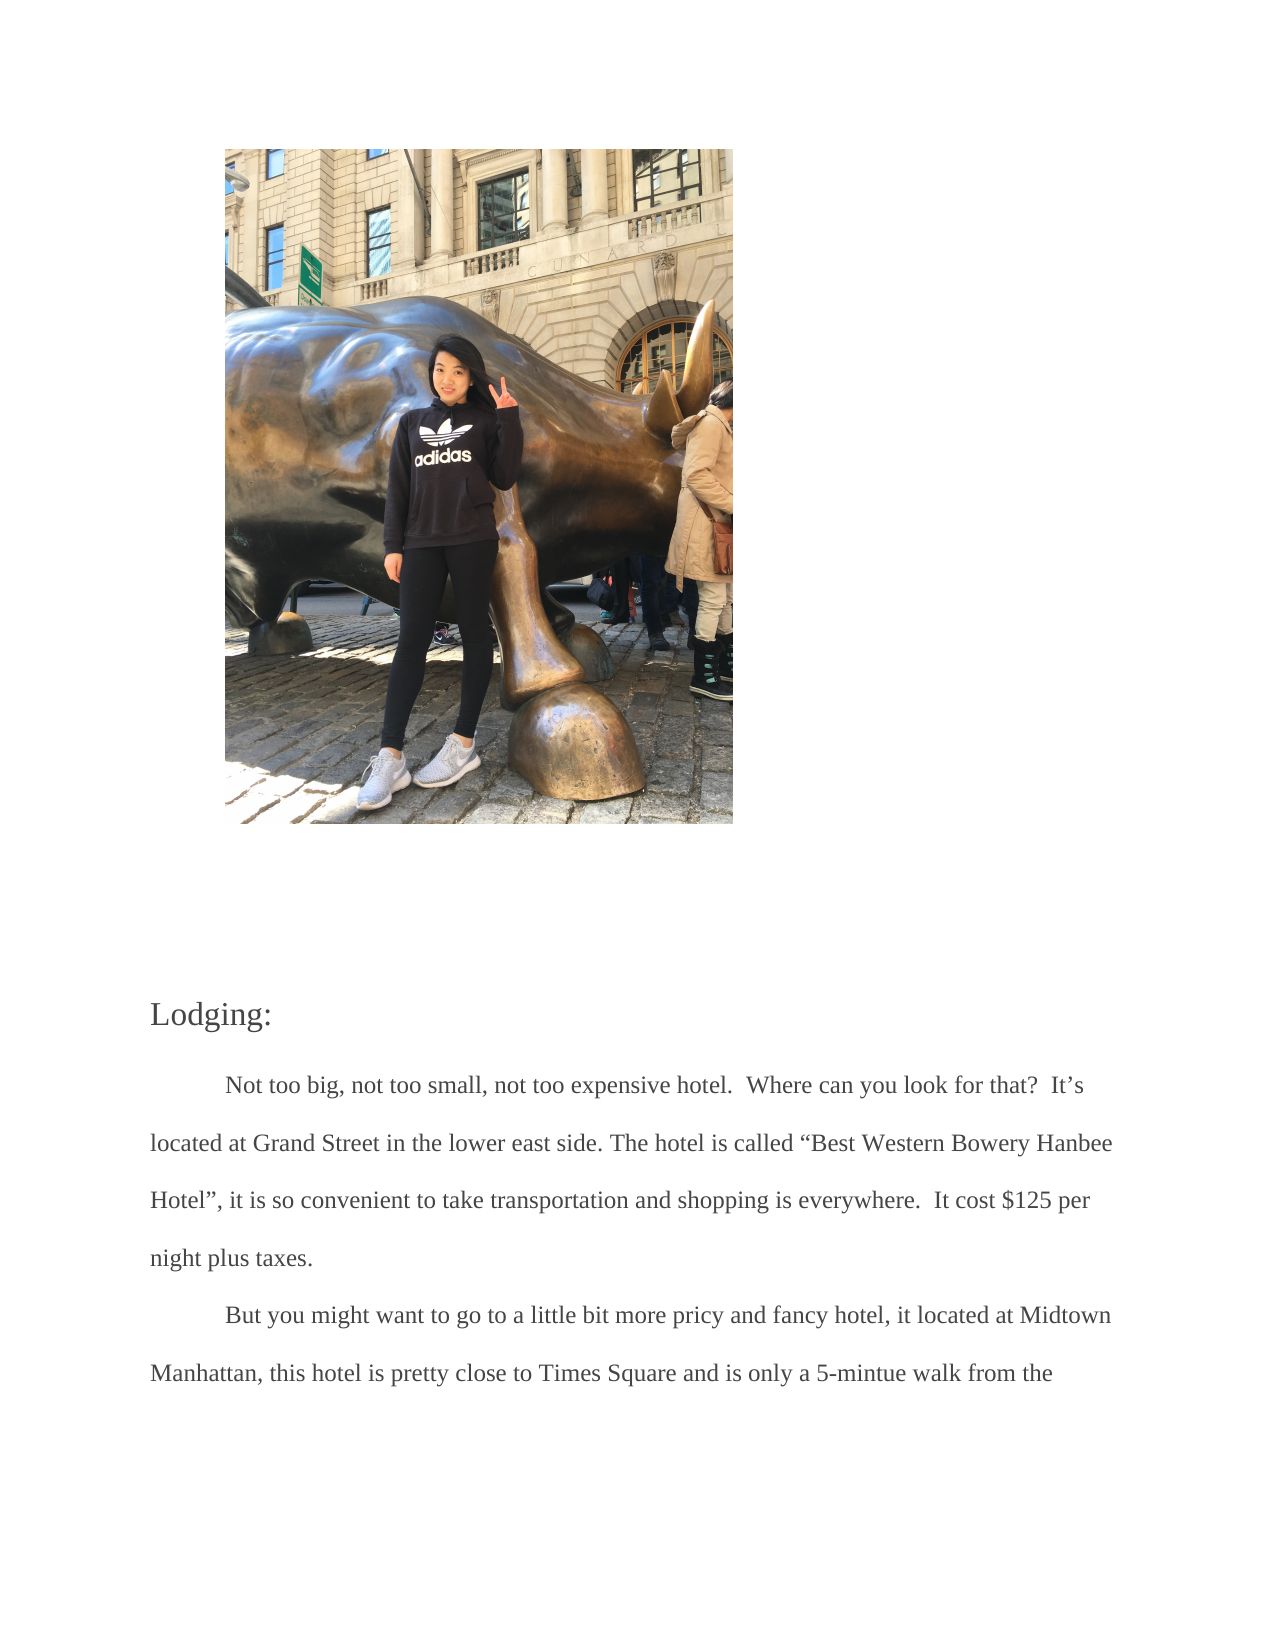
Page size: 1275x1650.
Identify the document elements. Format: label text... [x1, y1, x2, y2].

picture [225, 149, 733, 824]
text Not too big, not too small, not too expensive hotel. Where can you look for that? It’s located at Grand Street in the lower east side. The hotel is called “Best Western Bowery Hanbee Hotel”, it is so convenient to take transportation and shopping is everywhere. It cost $125 per night plus taxes. [150, 1071, 1125, 1272]
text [150, 1301, 1125, 1387]
text Lodging: [150, 994, 1125, 1032]
